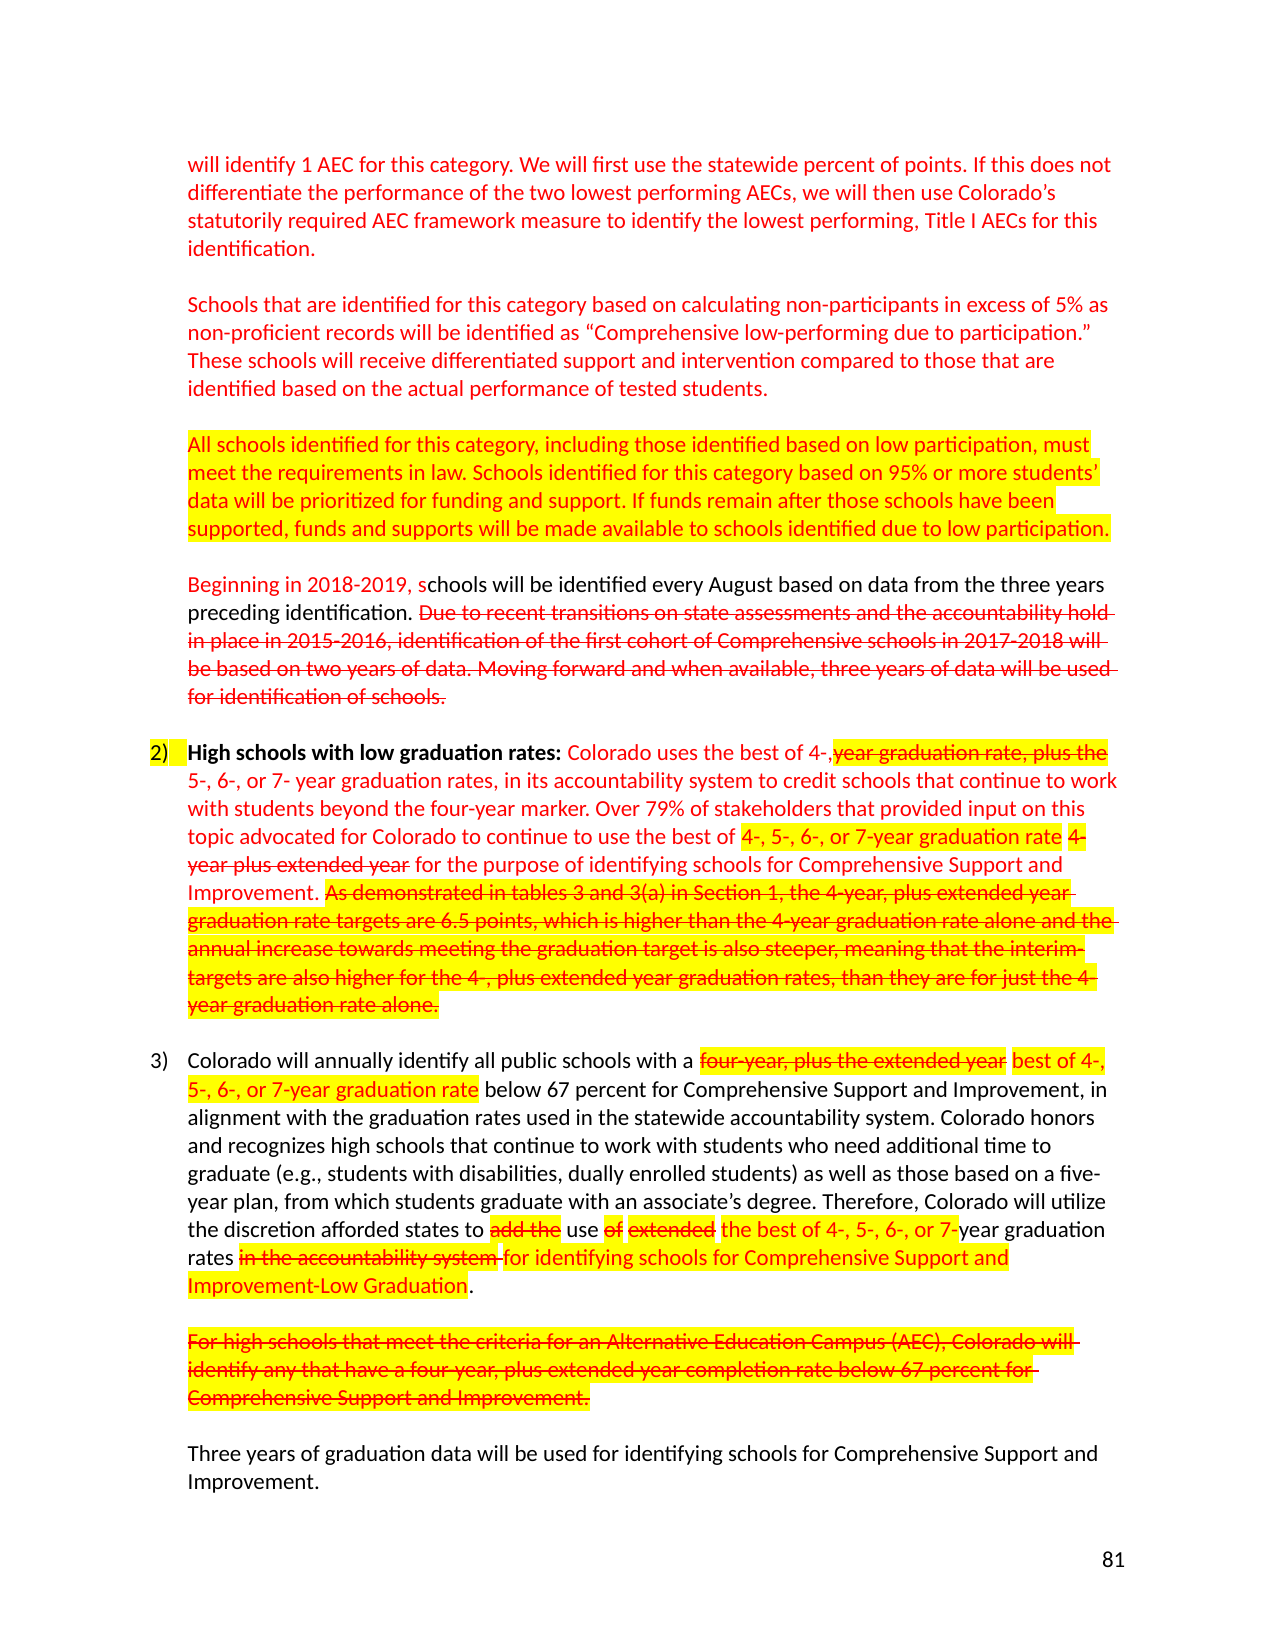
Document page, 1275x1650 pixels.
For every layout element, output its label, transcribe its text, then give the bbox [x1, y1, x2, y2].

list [150, 150, 1125, 262]
text Beginning in 2018-2019, schools will be identified every August based on data from the three years preceding identification. Due to recent transitions on state assessments and the accountability hold in place in 2015-2016, identification of the first cohort of Comprehensive schools in 2017-2018 will be based on two years of data. Moving forward and when available, three years of data will be used for identification of schools. [187, 570, 1125, 710]
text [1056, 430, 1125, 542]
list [150, 1047, 1125, 1495]
list High schools with low graduation rates: Colorado uses the best of 4-,year graduation rate, plus the 5-, 6-, or 7- year graduation rates, in its accountability system to credit schools that continue to work with students beyond the four-year marker. Over 79% of stakeholders that provided input on this topic advocated for Colorado to continue to use the best of 4-, 5-, 6-, or 7-year graduation rate 4-year plus extended year for the purpose of identifying schools for Comprehensive Support and Improvement. As demonstrated in tables 3 and 3(a) in Section 1, the 4-year, plus extended year graduation rate targets are 6.5 points, which is higher than the 4-year graduation rate alone and the annual increase towards meeting the graduation target is also steeper, meaning that the interim-targets are also higher for the 4-, plus extended year graduation rates, than they are for just the 4-year graduation rate alone. [150, 738, 1125, 1019]
text Schools that are identified for this category based on calculating non-participants in excess of 5% as non-proficient records will be identified as “Comprehensive low-performing due to participation.” These schools will receive differentiated support and intervention compared to those that are identified based on the actual performance of tested students. [187, 290, 1125, 402]
